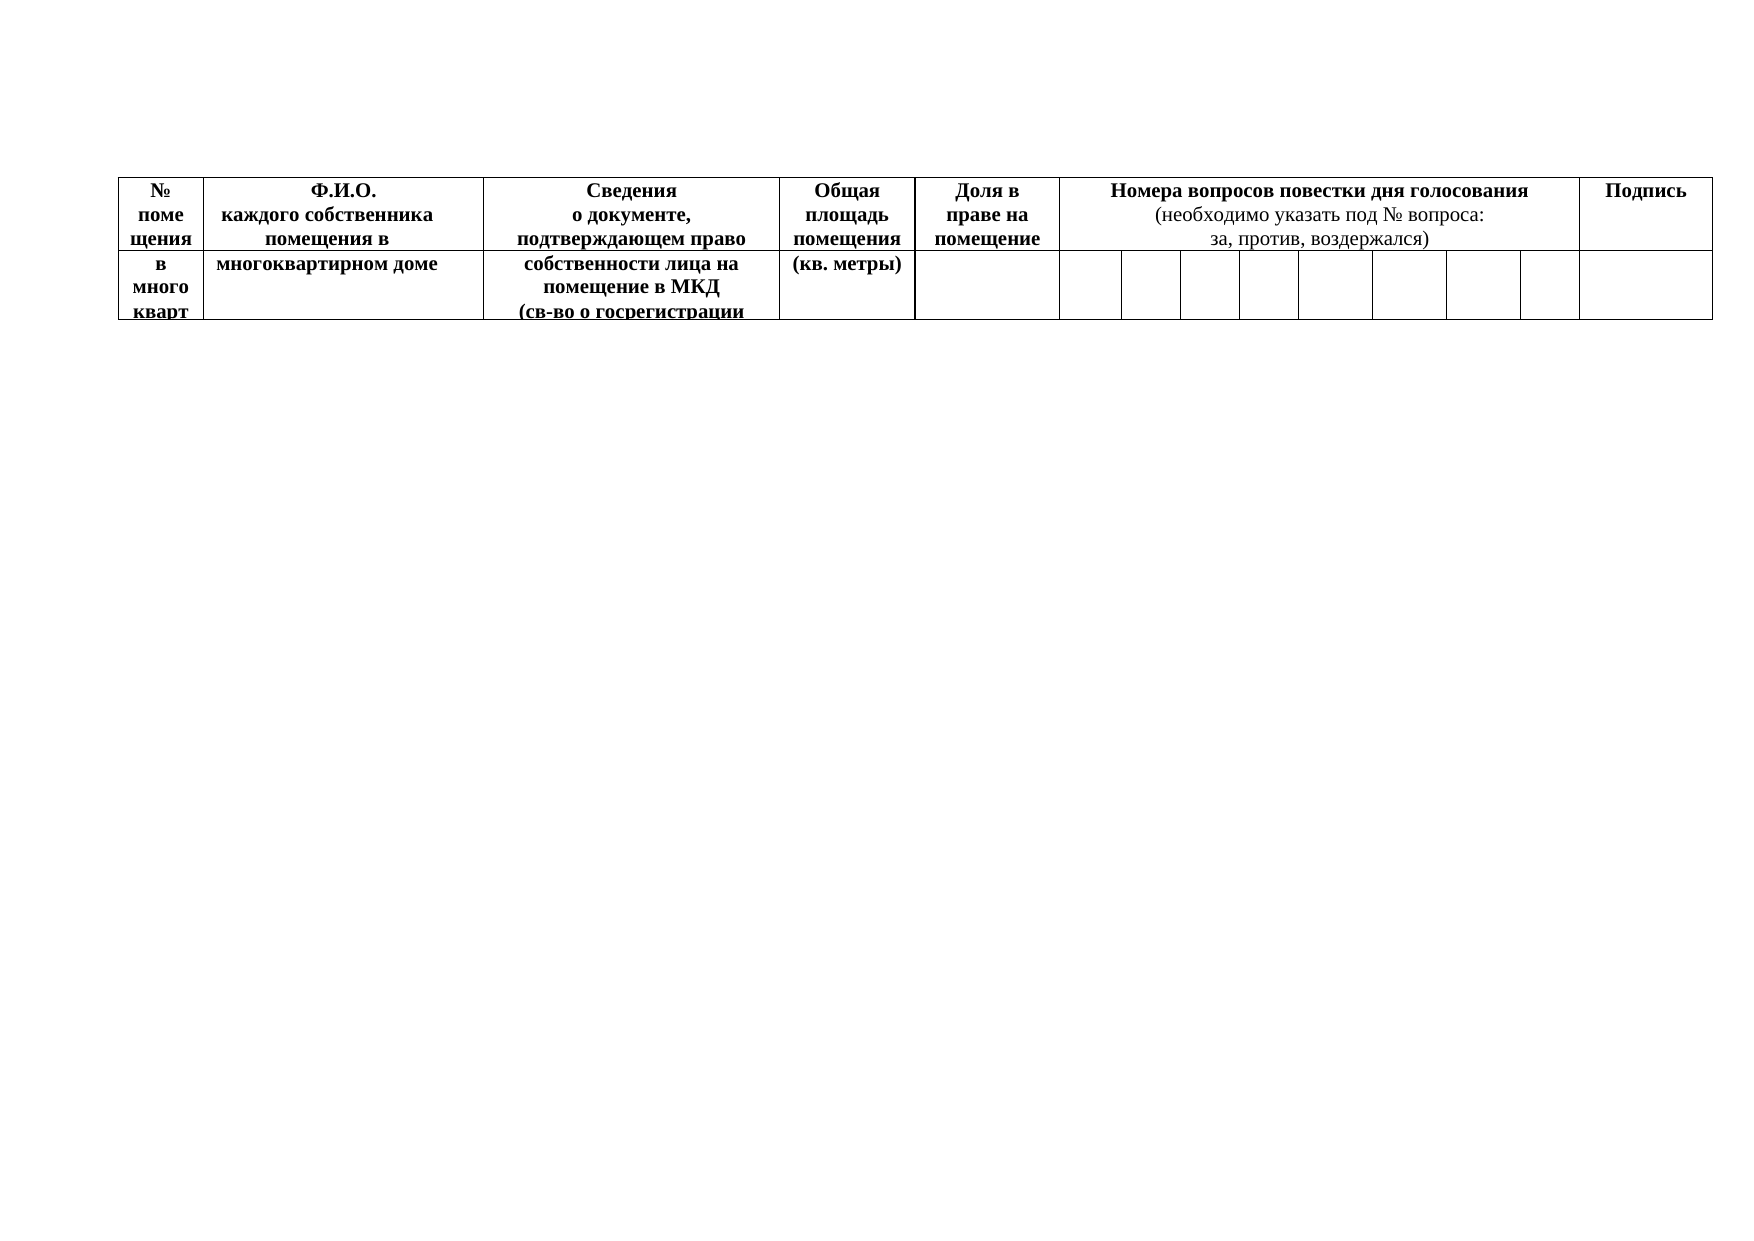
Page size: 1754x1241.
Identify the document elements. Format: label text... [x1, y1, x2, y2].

table_cell [1580, 251, 1712, 319]
table_cell [119, 251, 203, 319]
table_header Доля в праве на помещение [916, 178, 1059, 250]
table_cell [484, 251, 779, 319]
table_cell [204, 251, 483, 319]
table_cell [1181, 251, 1239, 319]
table_cell [1521, 251, 1579, 319]
table_cell [1447, 251, 1520, 319]
table_cell [1299, 251, 1372, 319]
table_cell [1060, 251, 1121, 319]
table_header Номера вопросов повестки дня голосования (необходимо указать под № вопроса: за, против, воздержался) [1060, 178, 1579, 250]
table_header Подпись [1580, 178, 1712, 250]
table_header Общая площадь помещения (кв. метры) [780, 178, 914, 250]
table_header № помещения в многоквартирном доме [119, 178, 203, 250]
table_cell [1122, 251, 1180, 319]
table_header Сведения о документе, подтверждающем право собственности лица на помещение в МКД (св-во о госрегистрации права (серия № дата выдачи)) [484, 178, 779, 250]
table_cell [1373, 251, 1446, 319]
table_cell [1240, 251, 1298, 319]
table_cell [916, 251, 1059, 319]
table_header Ф.И.О. каждого собственника помещения в многоквартирном доме [204, 178, 483, 250]
table_cell [780, 251, 914, 319]
